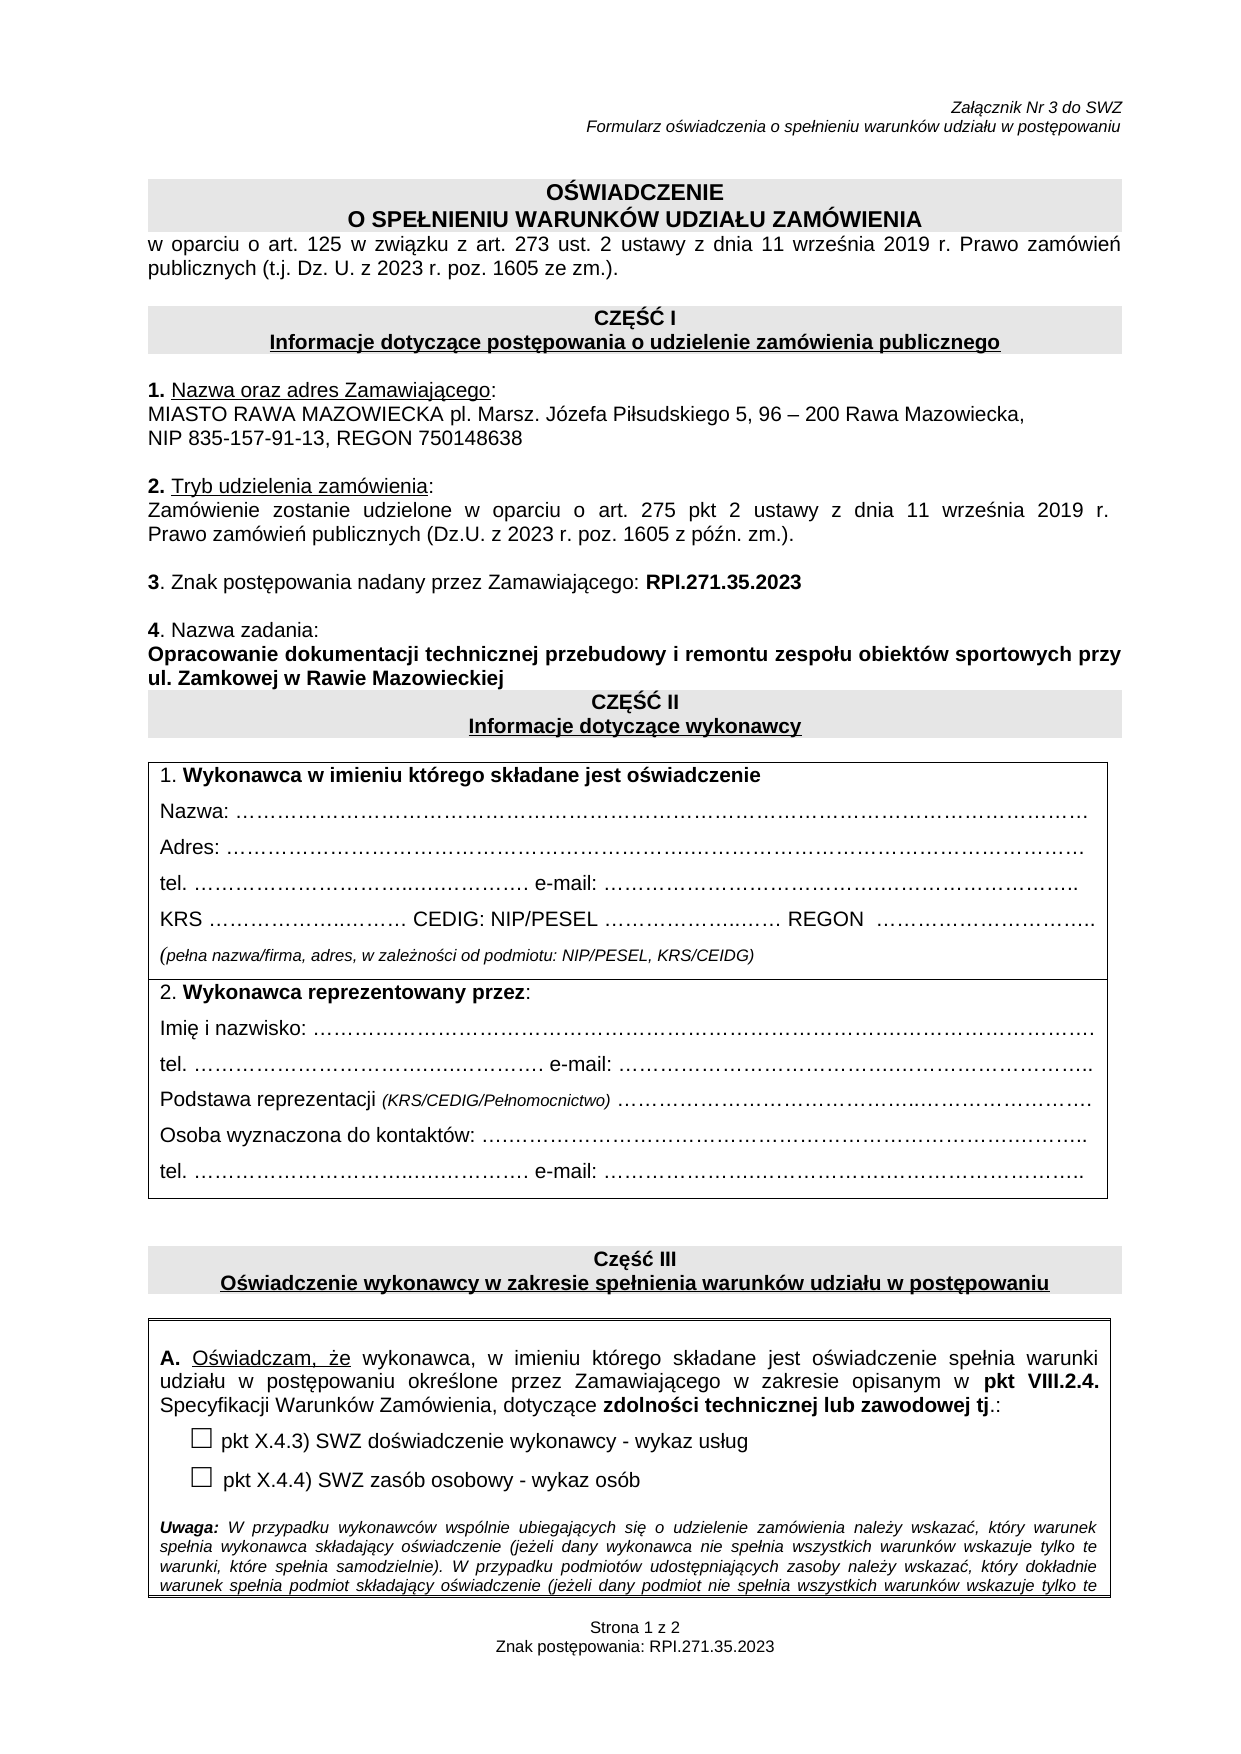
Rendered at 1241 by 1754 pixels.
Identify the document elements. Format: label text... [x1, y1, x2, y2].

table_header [149, 1321, 1110, 1595]
text 4. Nazwa zadania: [148, 618, 1122, 642]
text 1. Nazwa oraz adres Zamawiającego: [148, 378, 1122, 402]
text Informacje dotyczące wykonawcy [148, 714, 1122, 738]
table_cell 2. Wykonawca reprezentowany przez: Imię i nazwisko: ………………………………………………………………………….………………………. tel. …………………………….….…………. e-mail: ………………………………….……………………….. Podstawa reprezentacji (KRS/CEDIG/Pełnomocnictwo) ……………………………………..……………………. Osoba wyznaczona do kontaktów: ….……………………………………………………………….……….. tel. …………………………..….…………. e-mail: ………………….……………….……………………….. [149, 980, 1107, 1197]
subtitle CZĘŚĆ I [148, 306, 1122, 330]
subtitle O SPEŁNIENIU WARUNKÓW UDZIAŁU ZAMÓWIENIA [148, 206, 1122, 232]
text Zamówienie zostanie udzielone w oparciu o art. 275 pkt 2 ustawy z dnia 11 września 2019 r. Prawo zamówień publicznych (Dz.U. z 2023 r. poz. 1605 z późn. zm.). [148, 498, 1122, 546]
text 2. Tryb udzielenia zamówienia: [148, 474, 1122, 498]
text NIP 835-157-91-13, REGON 750148638 [148, 426, 1122, 450]
text Opracowanie dokumentacji technicznej przebudowy i remontu zespołu obiektów sportowych przy ul. Zamkowej w Rawie Mazowieckiej [148, 642, 1122, 690]
subtitle Informacje dotyczące postępowania o udzielenie zamówienia publicznego [148, 330, 1122, 354]
text Część III [148, 1246, 1122, 1270]
text MIASTO RAWA MAZOWIECKA pl. Marsz. Józefa Piłsudskiego 5, 96 – 200 Rawa Mazowiecka, [148, 402, 1122, 426]
subtitle OŚWIADCZENIE [148, 179, 1122, 206]
text w oparciu o art. 125 w związku z art. 273 ust. 2 ustawy z dnia 11 września 2019 r. Prawo zamówień publicznych (t.j. Dz. U. z 2023 r. poz. 1605 ze zm.). [148, 232, 1122, 280]
title 3. Znak postępowania nadany przez Zamawiającego: RPI.271.35.2023 [148, 570, 1122, 594]
table_header 1. Wykonawca w imieniu którego składane jest oświadczenie Nazwa: …………………………………………………………………………………………………………… Adres: ………………………………………………………….………………………………………………… tel. …………………………..….…………. e-mail: ………………………………….……………………….. KRS ………………..……… CEDIG: NIP/PESEL ………………..…… REGON ………………………….. (pełna nazwa/firma, adres, w zależności od podmiotu: NIP/PESEL, KRS/CEIDG) [149, 763, 1107, 978]
subtitle CZĘŚĆ II [148, 690, 1122, 714]
text Oświadczenie wykonawcy w zakresie spełnienia warunków udziału w postępowaniu [148, 1270, 1122, 1294]
